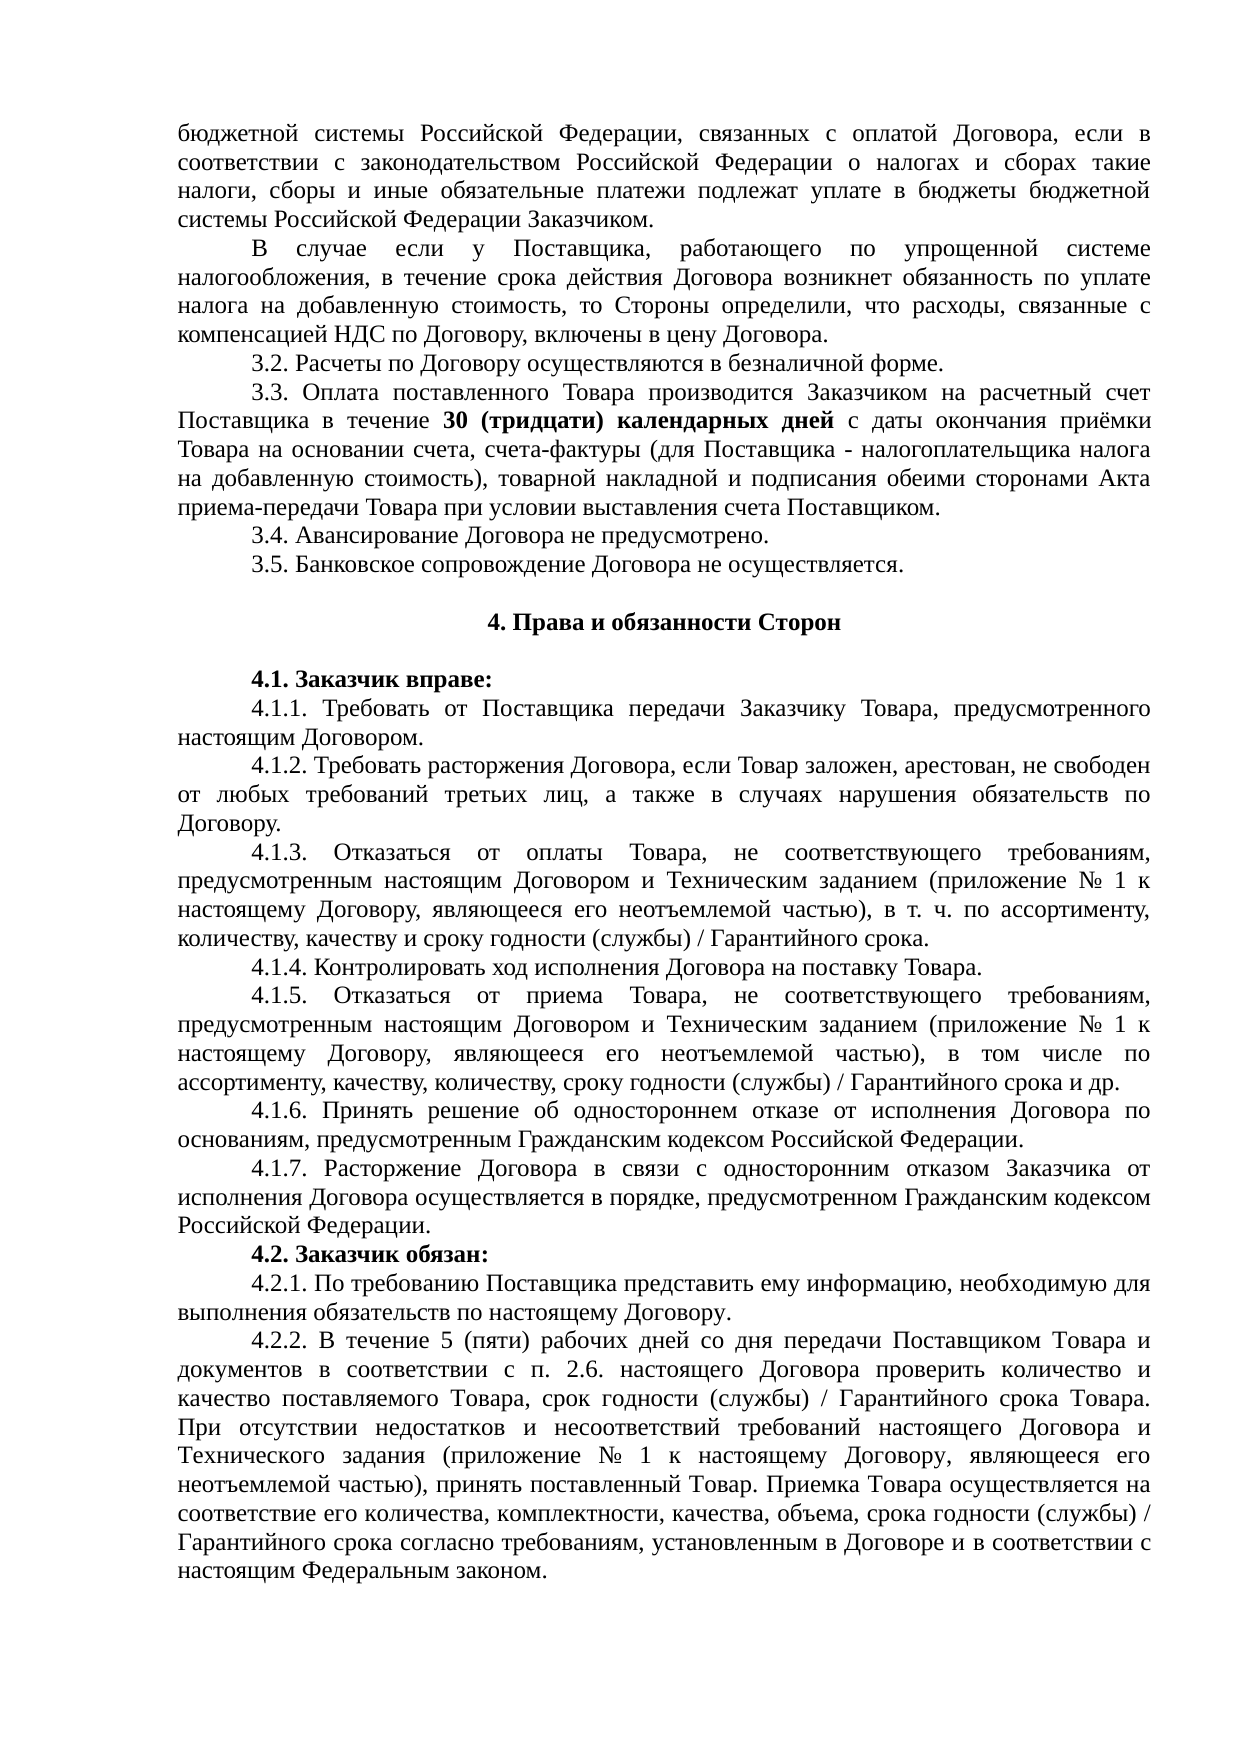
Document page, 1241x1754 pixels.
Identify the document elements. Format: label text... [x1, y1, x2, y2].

text 4.1.3. Отказаться от оплаты Товара, не соответствующего требованиям, предусмотренным настоящим Договором и Техническим заданием (приложение № 1 к настоящему Договору, являющееся его неотъемлемой частью), в т. ч. по ассортименту, количеству, качеству и сроку годности (службы) / Гарантийного срока. [177, 837, 1152, 952]
text 4.1.2. Требовать расторжения Договора, если Товар заложен, арестован, не свободен от любых требований третьих лиц, а также в случаях нарушения обязательств по Договору. [177, 751, 1152, 837]
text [177, 118, 1152, 233]
text 4.1.6. Принять решение об одностороннем отказе от исполнения Договора по основаниям, предусмотренным Гражданским кодексом Российской Федерации. [177, 1096, 1152, 1153]
text 3.5. Банковское сопровождение Договора не осуществляется. [177, 549, 1152, 578]
text 4.1.4. Контролировать ход исполнения Договора на поставку Товара. [177, 952, 1152, 981]
text 3.3. Оплата поставленного Товара производится Заказчиком на расчетный счет Поставщика в течение 30 (тридцати) календарных дней с даты окончания приёмки Товара на основании счета, счета-фактуры (для Поставщика - налогоплательщика налога на добавленную стоимость), товарной накладной и подписания обеими сторонами Акта приема-передачи Товара при условии выставления счета Поставщиком. [177, 377, 1152, 521]
text 4.1.7. Расторжение Договора в связи с односторонним отказом Заказчика от исполнения Договора осуществляется в порядке, предусмотренном Гражданским кодексом Российской Федерации. [177, 1153, 1152, 1239]
text 4.2. Заказчик обязан: [177, 1239, 1152, 1268]
text 4.2.2. В течение 5 (пяти) рабочих дней со дня передачи Поставщиком Товара и документов в соответствии с п. 2.6. настоящего Договора проверить количество и качество поставляемого Товара, срок годности (службы) / Гарантийного срока Товара. При отсутствии недостатков и несоответствий требований настоящего Договора и Технического задания (приложение № 1 к настоящему Договору, являющееся его неотъемлемой частью), принять поставленный Товар. Приемка Товара осуществляется на соответствие его количества, комплектности, качества, объема, срока годности (службы) / Гарантийного срока согласно требованиям, установленным в Договоре и в соответствии с настоящим Федеральным законом. [177, 1326, 1152, 1584]
text 4.1.5. Отказаться от приема Товара, не соответствующего требованиям, предусмотренным настоящим Договором и Техническим заданием (приложение № 1 к настоящему Договору, являющееся его неотъемлемой частью), в том числе по ассортименту, качеству, количеству, сроку годности (службы) / Гарантийного срока и др. [177, 981, 1152, 1096]
text 4.1.1. Требовать от Поставщика передачи Заказчику Товара, предусмотренного настоящим Договором. [177, 693, 1152, 751]
text 4. Права и обязанности Сторон [177, 607, 1152, 636]
text В случае если у Поставщика, работающего по упрощенной системе налогообложения, в течение срока действия Договора возникнет обязанность по уплате налога на добавленную стоимость, то Стороны определили, что расходы, связанные с компенсацией НДС по Договору, включены в цену Договора. [177, 233, 1152, 348]
text 4.2.1. По требованию Поставщика представить ему информацию, необходимую для выполнения обязательств по настоящему Договору. [177, 1268, 1152, 1326]
text 4.1. Заказчик вправе: [177, 664, 1152, 693]
text 3.2. Расчеты по Договору осуществляются в безналичной форме. [177, 348, 1152, 377]
text 3.4. Авансирование Договора не предусмотрено. [177, 521, 1152, 549]
